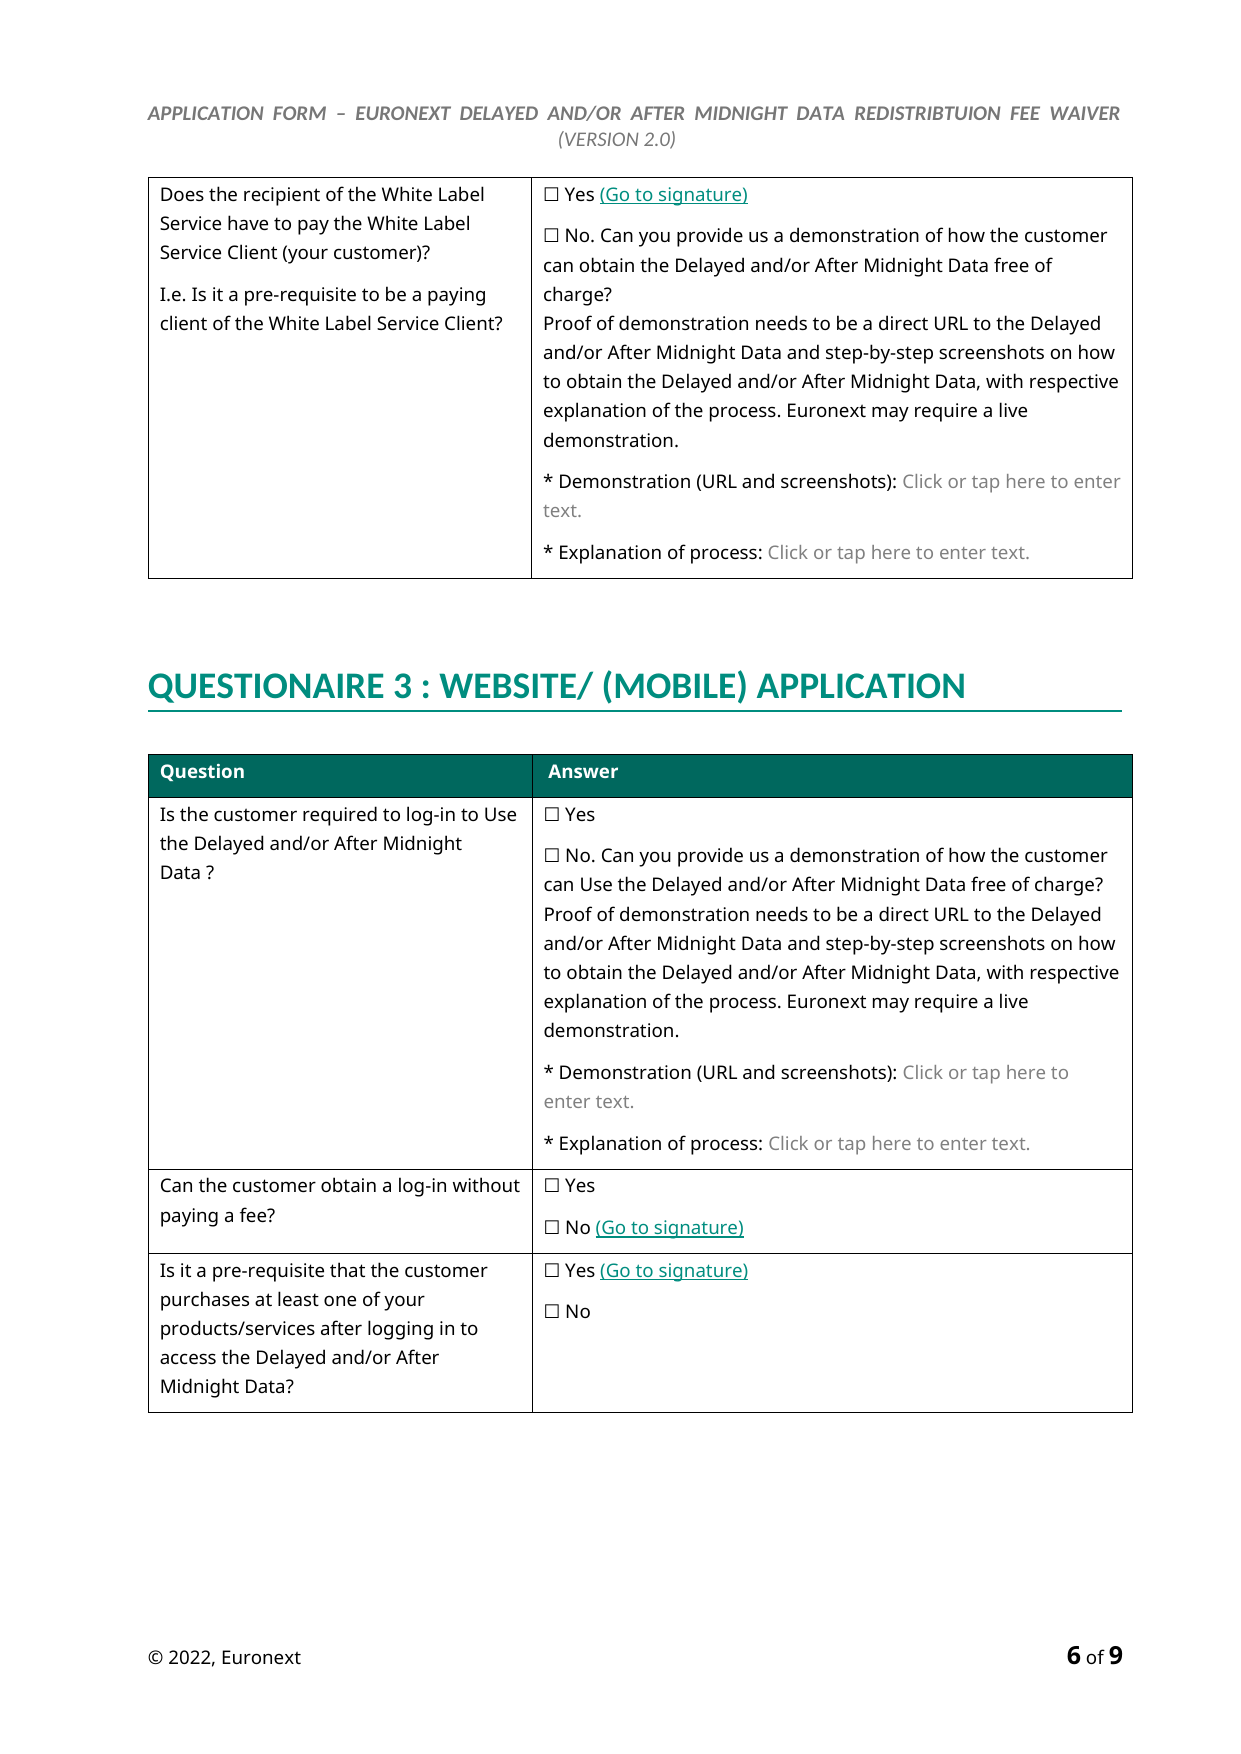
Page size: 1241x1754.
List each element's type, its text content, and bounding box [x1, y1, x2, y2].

text qUESTIONAIRE 3 : wEBSite/ (mOBILE) aPPLICATION [148, 662, 1122, 710]
table_cell Yes No (Go to signature) [533, 1170, 1132, 1253]
table_header Yes (Go to signature) No. Can you provide us a demonstration of how the customer can obtain the Delayed and/or After Midnight Data free of charge? Proof of demonstration needs to be a direct URL to the Delayed and/or After Midnight Data and step-by-step screenshots on how to obtain the Delayed and/or After Midnight Data, with respective explanation of the process. Euronext may require a live demonstration. * Demonstration (URL and screenshots): * Explanation of process: [532, 178, 1132, 578]
table_header Answer [533, 755, 1132, 797]
table_cell Can the customer obtain a log-in without paying a fee? [149, 1170, 532, 1253]
table_header Question [149, 755, 532, 797]
table_cell Yes No. Can you provide us a demonstration of how the customer can Use the Delayed and/or After Midnight Data free of charge? Proof of demonstration needs to be a direct URL to the Delayed and/or After Midnight Data and step-by-step screenshots on how to obtain the Delayed and/or After Midnight Data, with respective explanation of the process. Euronext may require a live demonstration. * Demonstration (URL and screenshots): * Explanation of process: Click or tap here to enter text. [533, 798, 1132, 1168]
table_cell Yes (Go to signature) No [533, 1254, 1132, 1412]
table_cell Is it a pre-requisite that the customer purchases at least one of your products/services after logging in to access the Delayed and/or After Midnight Data? [149, 1254, 532, 1412]
table_cell Is the customer required to log-in to Use the Delayed and/or After Midnight Data ? [149, 798, 532, 1168]
table_header Does the recipient of the White Label Service have to pay the White Label Service Client (your customer)? I.e. Is it a pre-requisite to be a paying client of the White Label Service Client? [149, 178, 531, 578]
